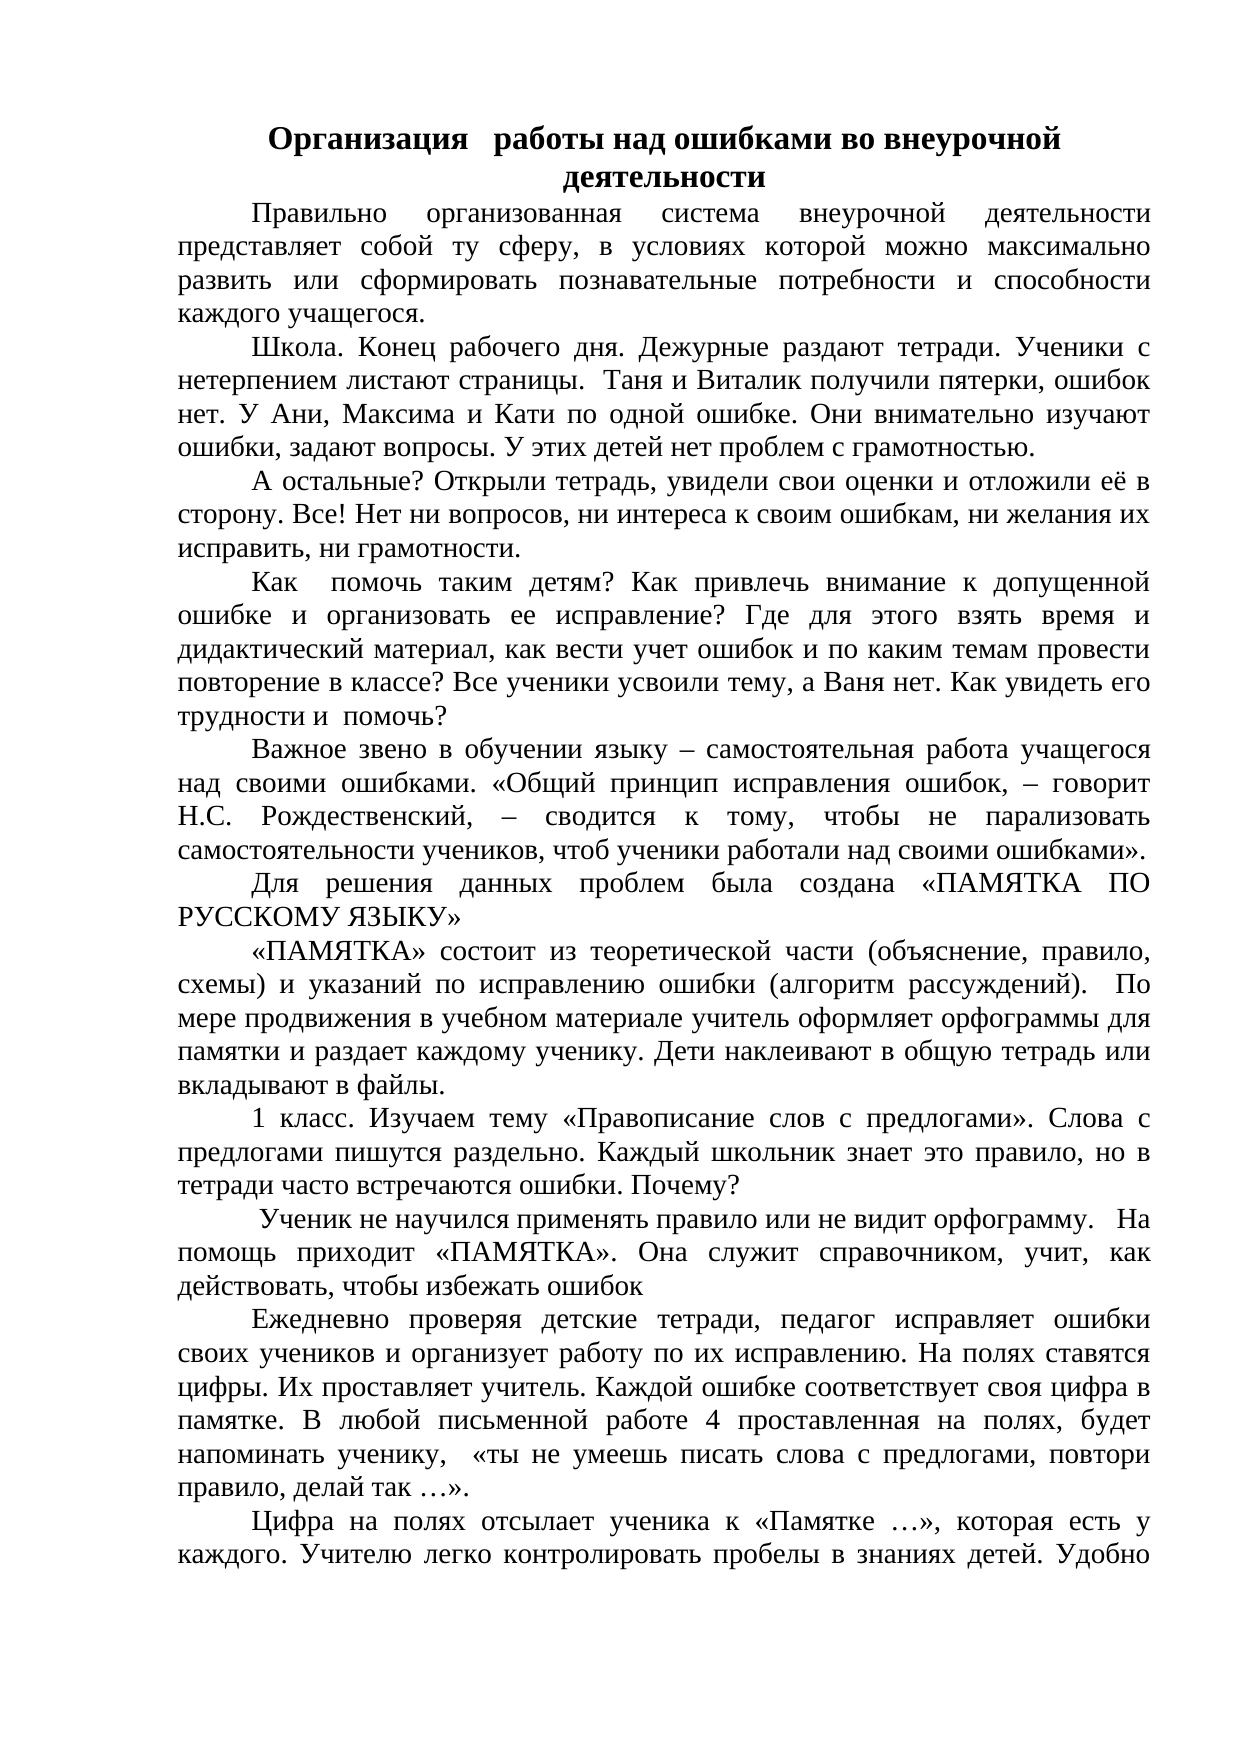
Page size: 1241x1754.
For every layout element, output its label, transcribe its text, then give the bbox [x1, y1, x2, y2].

text Важное звено в обучении языку – самостоятельная работа учащегося над своими ошибками. «Общий принцип исправления ошибок, – говорит Н.С. Рождественский, – сводится к тому, чтобы не парализовать самостоятельности учеников, чтоб ученики работали над своими ошибками». [177, 731, 1152, 866]
text Ежедневно проверяя детские тетради, педагог исправляет ошибки своих учеников и организует работу по их исправлению. На полях ставятся цифры. Их проставляет учитель. Каждой ошибке соответствует своя цифра в памятке. В любой письменной работе 4 проставленная на полях, будет напоминать ученику, «ты не умеешь писать слова с предлогами, повтори правило, делай так …». [177, 1302, 1152, 1503]
text Ученик не научился применять правило или не видит орфограмму. На помощь приходит «ПАМЯТКА». Она служит справочником, учит, как действовать, чтобы избежать ошибок [177, 1201, 1152, 1302]
text А остальные? Открыли тетрадь, увидели свои оценки и отложили её в сторону. Все! Нет ни вопросов, ни интереса к своим ошибкам, ни желания их исправить, ни грамотности. [177, 463, 1152, 564]
text 1 класс. Изучаем тему «Правописание слов с предлогами». Слова с предлогами пишутся раздельно. Каждый школьник знает это правило, но в тетради часто встречаются ошибки. Почему? [177, 1100, 1152, 1201]
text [177, 1503, 1152, 1570]
text Для решения данных проблем была создана «ПАМЯТКА ПО РУССКОМУ ЯЗЫКУ» [177, 866, 1152, 933]
text Правильно организованная система внеурочной деятельности представляет собой ту сферу, в условиях которой можно максимально развить или сформировать познавательные потребности и способности каждого учащегося. [177, 195, 1152, 329]
text Как помочь таким детям? Как привлечь внимание к допущенной ошибке и организовать ее исправление? Где для этого взять время и дидактический материал, как вести учет ошибок и по каким темам провести повторение в классе? Все ученики усвоили тему, а Ваня нет. Как увидеть его трудности и помочь? [177, 564, 1152, 731]
text «ПАМЯТКА» состоит из теоретической части (объяснение, правило, схемы) и указаний по исправлению ошибки (алгоритм рассуждений). По мере продвижения в учебном материале учитель оформляет орфограммы для памятки и раздает каждому ученику. Дети наклеивают в общую тетрадь или вкладывают в файлы. [177, 933, 1152, 1100]
text Школа. Конец рабочего дня. Дежурные раздают тетради. Ученики с нетерпением листают страницы. Таня и Виталик получили пятерки, ошибок нет. У Ани, Максима и Кати по одной ошибке. Они внимательно изучают ошибки, задают вопросы. У этих детей нет проблем с грамотностью. [177, 329, 1152, 463]
text Организация работы над ошибками во внеурочной деятельности [177, 118, 1152, 195]
